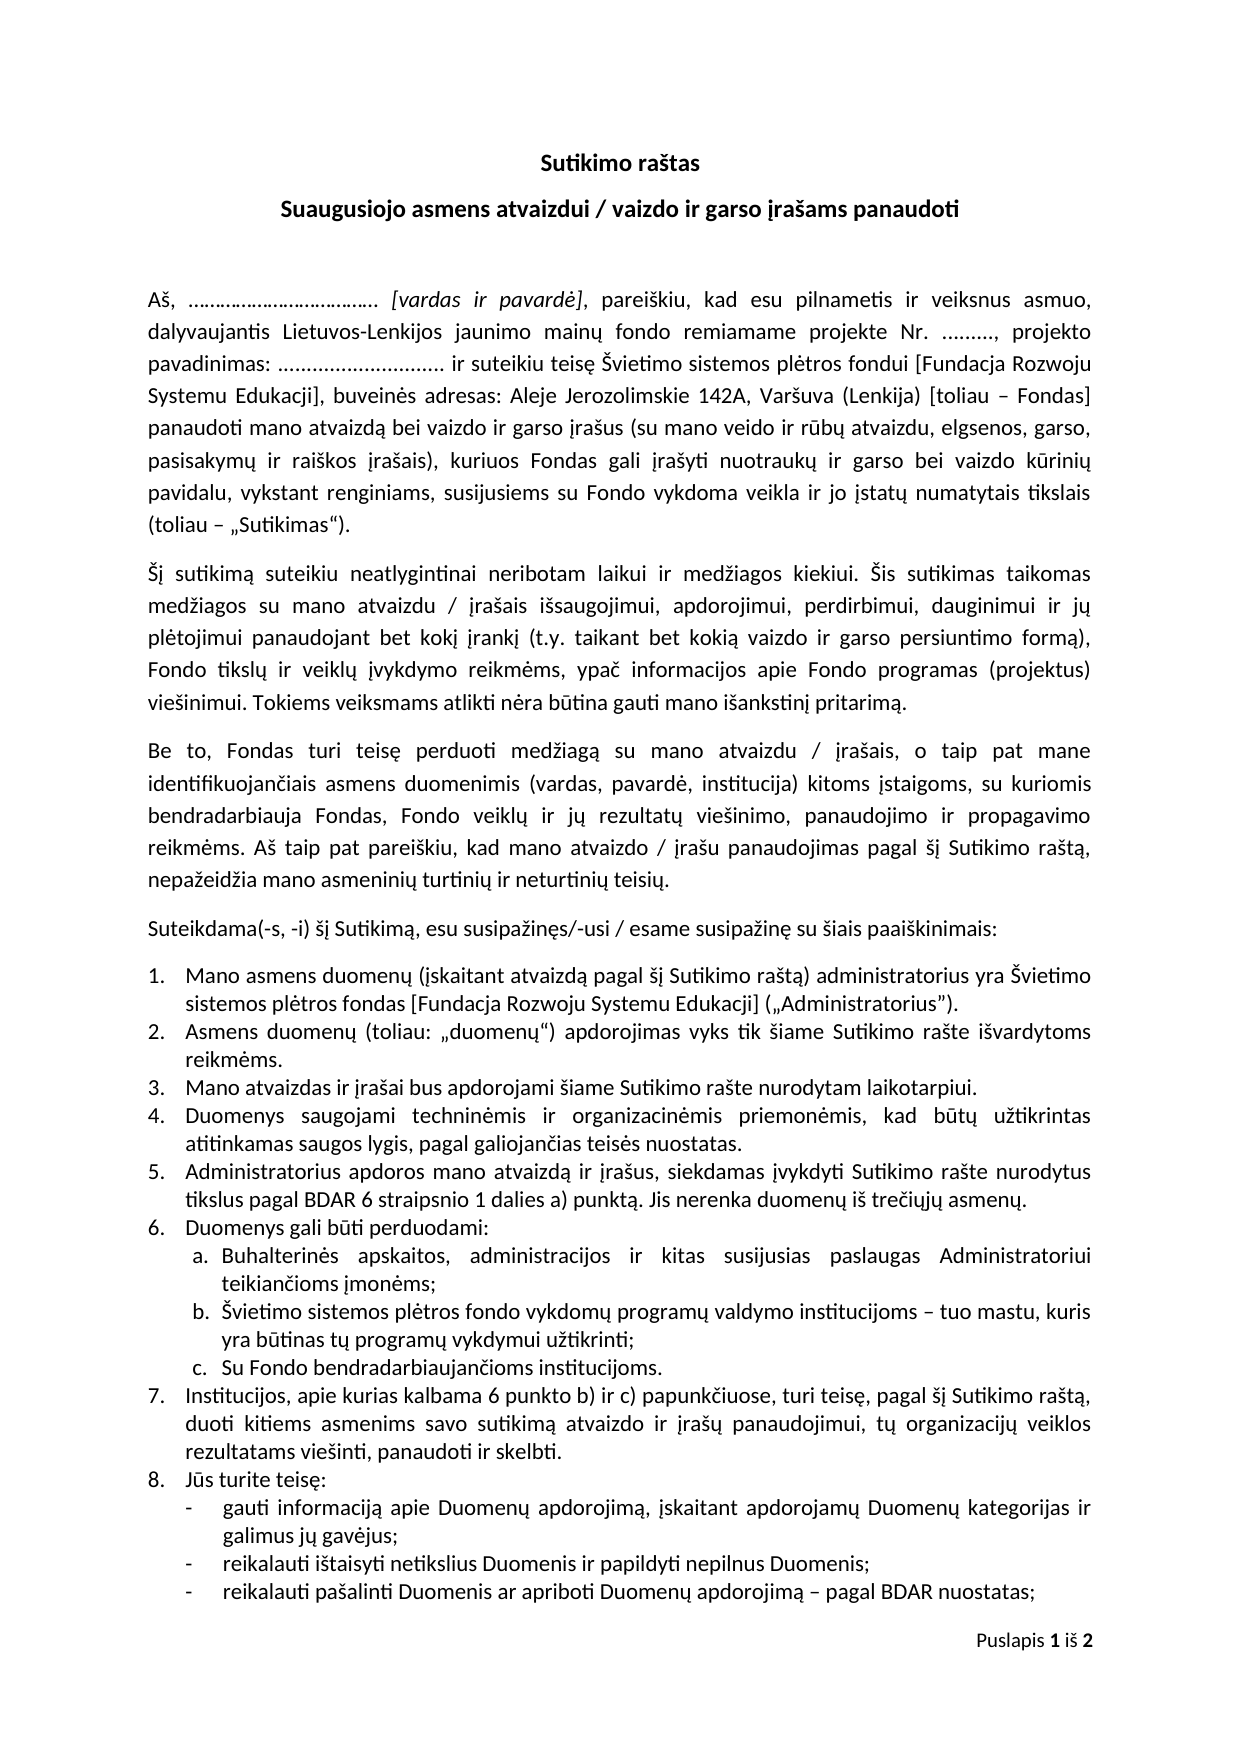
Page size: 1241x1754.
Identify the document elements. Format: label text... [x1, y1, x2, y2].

text Suteikdama(-s, -i) šį Sutikimą, esu susipažinęs/-usi / esame susipažinę su šiais paaiškinimais: [148, 914, 1093, 942]
list Jūs turite teisę: [148, 1465, 1093, 1493]
text Sutikimo raštas [148, 148, 1093, 178]
text Aš, ……………………………… [vardas ir pavardė], pareiškiu, kad esu pilnametis ir veiksnus asmuo, dalyvaujantis Lietuvos-Lenkijos jaunimo mainų fondo remiamame projekte Nr. ........., projekto pavadinimas: ............................. ir suteikiu teisę Švietimo sistemos plėtros fondui [Fundacja Rozwoju Systemu Edukacji], buveinės adresas: Aleje Jerozolimskie 142A, Varšuva (Lenkija) [toliau – Fondas] panaudoti mano atvaizdą bei vaizdo ir garso įrašus (su mano veido ir rūbų atvaizdu, elgsenos, garso, pasisakymų ir raiškos įrašais), kuriuos Fondas gali įrašyti nuotraukų ir garso bei vaizdo kūrinių pavidalu, vykstant renginiams, susijusiems su Fondo vykdoma veikla ir jo įstatų numatytais tikslais (toliau – „Sutikimas“). [148, 285, 1093, 538]
text Suaugusiojo asmens atvaizdui / vaizdo ir garso įrašams panaudoti [148, 193, 1093, 224]
list Administratorius apdoros mano atvaizdą ir įrašus, siekdamas įvykdyti Sutikimo rašte nurodytus tikslus pagal BDAR 6 straipsnio 1 dalies a) punktą. Jis nerenka duomenų iš trečiųjų asmenų. [148, 1157, 1093, 1213]
text Be to, Fondas turi teisę perduoti medžiagą su mano atvaizdu / įrašais, o taip pat mane identifikuojančiais asmens duomenimis (vardas, pavardė, institucija) kitoms įstaigoms, su kuriomis bendradarbiauja Fondas, Fondo veiklų ir jų rezultatų viešinimo, panaudojimo ir propagavimo reikmėms. Aš taip pat pareiškiu, kad mano atvaizdo / įrašu panaudojimas pagal šį Sutikimo raštą, nepažeidžia mano asmeninių turtinių ir neturtinių teisių. [148, 737, 1093, 893]
list Švietimo sistemos plėtros fondo vykdomų programų valdymo institucijoms – tuo mastu, kuris yra būtinas tų programų vykdymui užtikrinti; [192, 1297, 1093, 1353]
list reikalauti pašalinti Duomenis ar apriboti Duomenų apdorojimą – pagal BDAR nuostatas; [185, 1577, 1093, 1606]
list Su Fondo bendradarbiaujančioms institucijoms. [192, 1353, 1093, 1381]
list gauti informaciją apie Duomenų apdorojimą, įskaitant apdorojamų Duomenų kategorijas ir galimus jų gavėjus; [185, 1493, 1093, 1549]
list Institucijos, apie kurias kalbama 6 punkto b) ir c) papunkčiuose, turi teisę, pagal šį Sutikimo raštą, duoti kitiems asmenims savo sutikimą atvaizdo ir įrašų panaudojimui, tų organizacijų veiklos rezultatams viešinti, panaudoti ir skelbti. [148, 1381, 1093, 1465]
text Šį sutikimą suteikiu neatlygintinai neribotam laikui ir medžiagos kiekiui. Šis sutikimas taikomas medžiagos su mano atvaizdu / įrašais išsaugojimui, apdorojimui, perdirbimui, dauginimui ir jų plėtojimui panaudojant bet kokį įrankį (t.y. taikant bet kokią vaizdo ir garso persiuntimo formą), Fondo tikslų ir veiklų įvykdymo reikmėms, ypač informacijos apie Fondo programas (projektus) viešinimui. Tokiems veiksmams atlikti nėra būtina gauti mano išankstinį pritarimą. [148, 559, 1093, 716]
list Mano asmens duomenų (įskaitant atvaizdą pagal šį Sutikimo raštą) administratorius yra Švietimo sistemos plėtros fondas [Fundacja Rozwoju Systemu Edukacji] („Administratorius”). [148, 961, 1093, 1017]
list Buhalterinės apskaitos, administracijos ir kitas susijusias paslaugas Administratoriui teikiančioms įmonėms; [192, 1241, 1093, 1297]
list Mano atvaizdas ir įrašai bus apdorojami šiame Sutikimo rašte nurodytam laikotarpiui. [148, 1073, 1093, 1101]
list Duomenys gali būti perduodami: [148, 1213, 1093, 1241]
list reikalauti ištaisyti netikslius Duomenis ir papildyti nepilnus Duomenis; [185, 1549, 1093, 1577]
list Asmens duomenų (toliau: „duomenų“) apdorojimas vyks tik šiame Sutikimo rašte išvardytoms reikmėms. [148, 1017, 1093, 1073]
list Duomenys saugojami techninėmis ir organizacinėmis priemonėmis, kad būtų užtikrintas atitinkamas saugos lygis, pagal galiojančias teisės nuostatas. [148, 1101, 1093, 1157]
